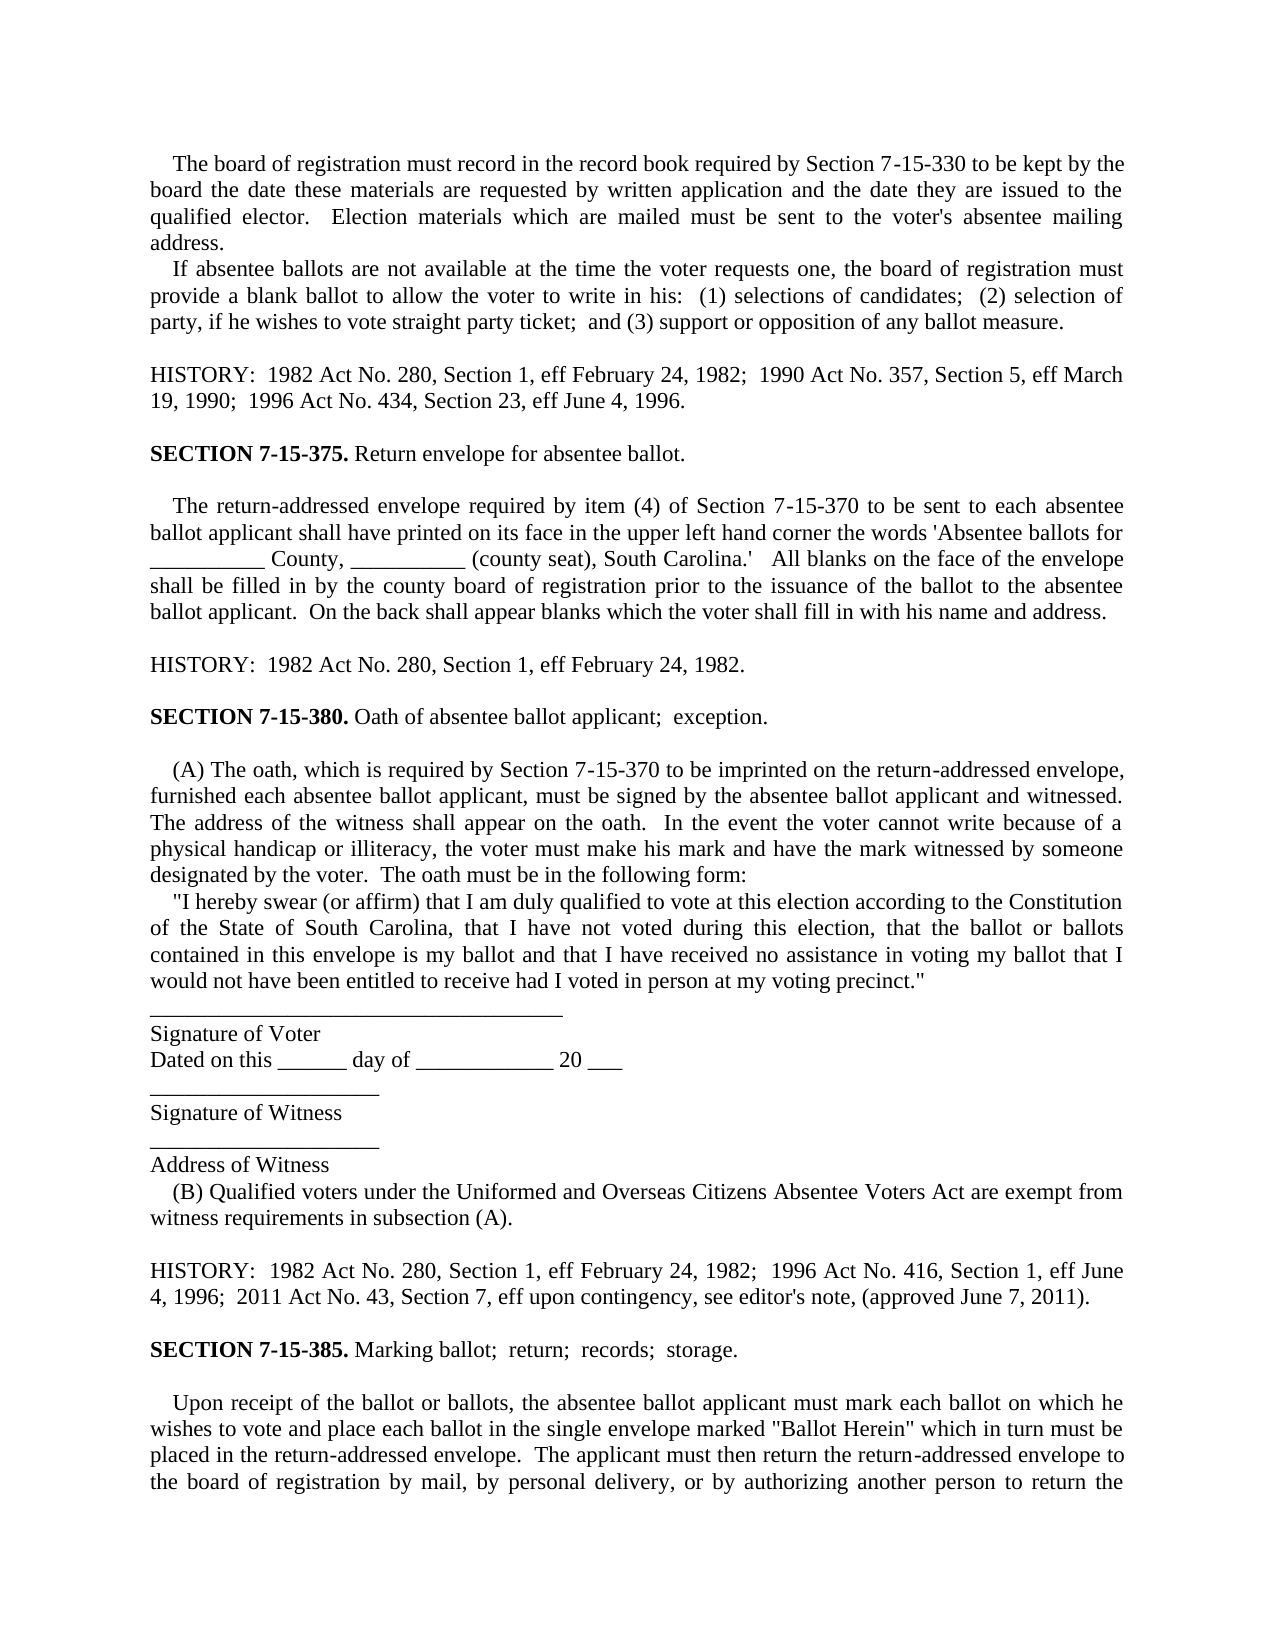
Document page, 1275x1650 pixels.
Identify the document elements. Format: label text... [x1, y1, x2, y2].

text The board of registration must record in the record book required by Section 7-15-330 to be kept by the board the date these materials are requested by written application and the date they are issued to the qualified elector. Election materials which are mailed must be sent to the voter's absentee mailing address. [150, 150, 1125, 255]
text SECTION 7-15-375. Return envelope for absentee ballot. [150, 440, 1125, 466]
text If absentee ballots are not available at the time the voter requests one, the board of registration must provide a blank ballot to allow the voter to write in his: (1) selections of candidates; (2) selection of party, if he wishes to vote straight party ticket; and (3) support or opposition of any ballot measure. [150, 255, 1125, 334]
text Signature of Witness [150, 1099, 1125, 1125]
text ____________________ [150, 1072, 1125, 1099]
text SECTION 7-15-380. Oath of absentee ballot applicant; exception. [150, 703, 1125, 730]
text (A) The oath, which is required by Section 7-15-370 to be imprinted on the return-addressed envelope, furnished each absentee ballot applicant, must be signed by the absentee ballot applicant and witnessed. The address of the witness shall appear on the oath. In the event the voter cannot write because of a physical handicap or illiteracy, the voter must make his mark and have the mark witnessed by someone designated by the voter. The oath must be in the following form: [150, 756, 1125, 888]
text SECTION 7-15-385. Marking ballot; return; records; storage. [150, 1336, 1125, 1362]
text HISTORY: 1982 Act No. 280, Section 1, eff February 24, 1982; 1996 Act No. 416, Section 1, eff June 4, 1996; 2011 Act No. 43, Section 7, eff upon contingency, see editor's note, (approved June 7, 2011). [150, 1257, 1125, 1309]
text Dated on this ______ day of ____________ 20 ___ [150, 1046, 1125, 1072]
text "I hereby swear (or affirm) that I am duly qualified to vote at this election according to the Constitution of the State of South Carolina, that I have not voted during this election, that the ballot or ballots contained in this envelope is my ballot and that I have received no assistance in voting my ballot that I would not have been entitled to receive had I voted in person at my voting precinct." [150, 888, 1125, 993]
text Address of Witness [150, 1151, 1125, 1178]
text HISTORY: 1982 Act No. 280, Section 1, eff February 24, 1982. [150, 651, 1125, 677]
text ____________________ [150, 1125, 1125, 1151]
text The return-addressed envelope required by item (4) of Section 7-15-370 to be sent to each absentee ballot applicant shall have printed on its face in the upper left hand corner the words 'Absentee ballots for __________ County, __________ (county seat), South Carolina.' All blanks on the face of the envelope shall be filled in by the county board of registration prior to the issuance of the ballot to the absentee ballot applicant. On the back shall appear blanks which the voter shall fill in with his name and address. [150, 493, 1125, 624]
text HISTORY: 1982 Act No. 280, Section 1, eff February 24, 1982; 1990 Act No. 357, Section 5, eff March 19, 1990; 1996 Act No. 434, Section 23, eff June 4, 1996. [150, 361, 1125, 413]
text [150, 1389, 1125, 1494]
text ____________________________________ [150, 993, 1125, 1020]
text Signature of Voter [150, 1020, 1125, 1046]
text (B) Qualified voters under the Uniformed and Overseas Citizens Absentee Voters Act are exempt from witness requirements in subsection (A). [150, 1178, 1125, 1231]
